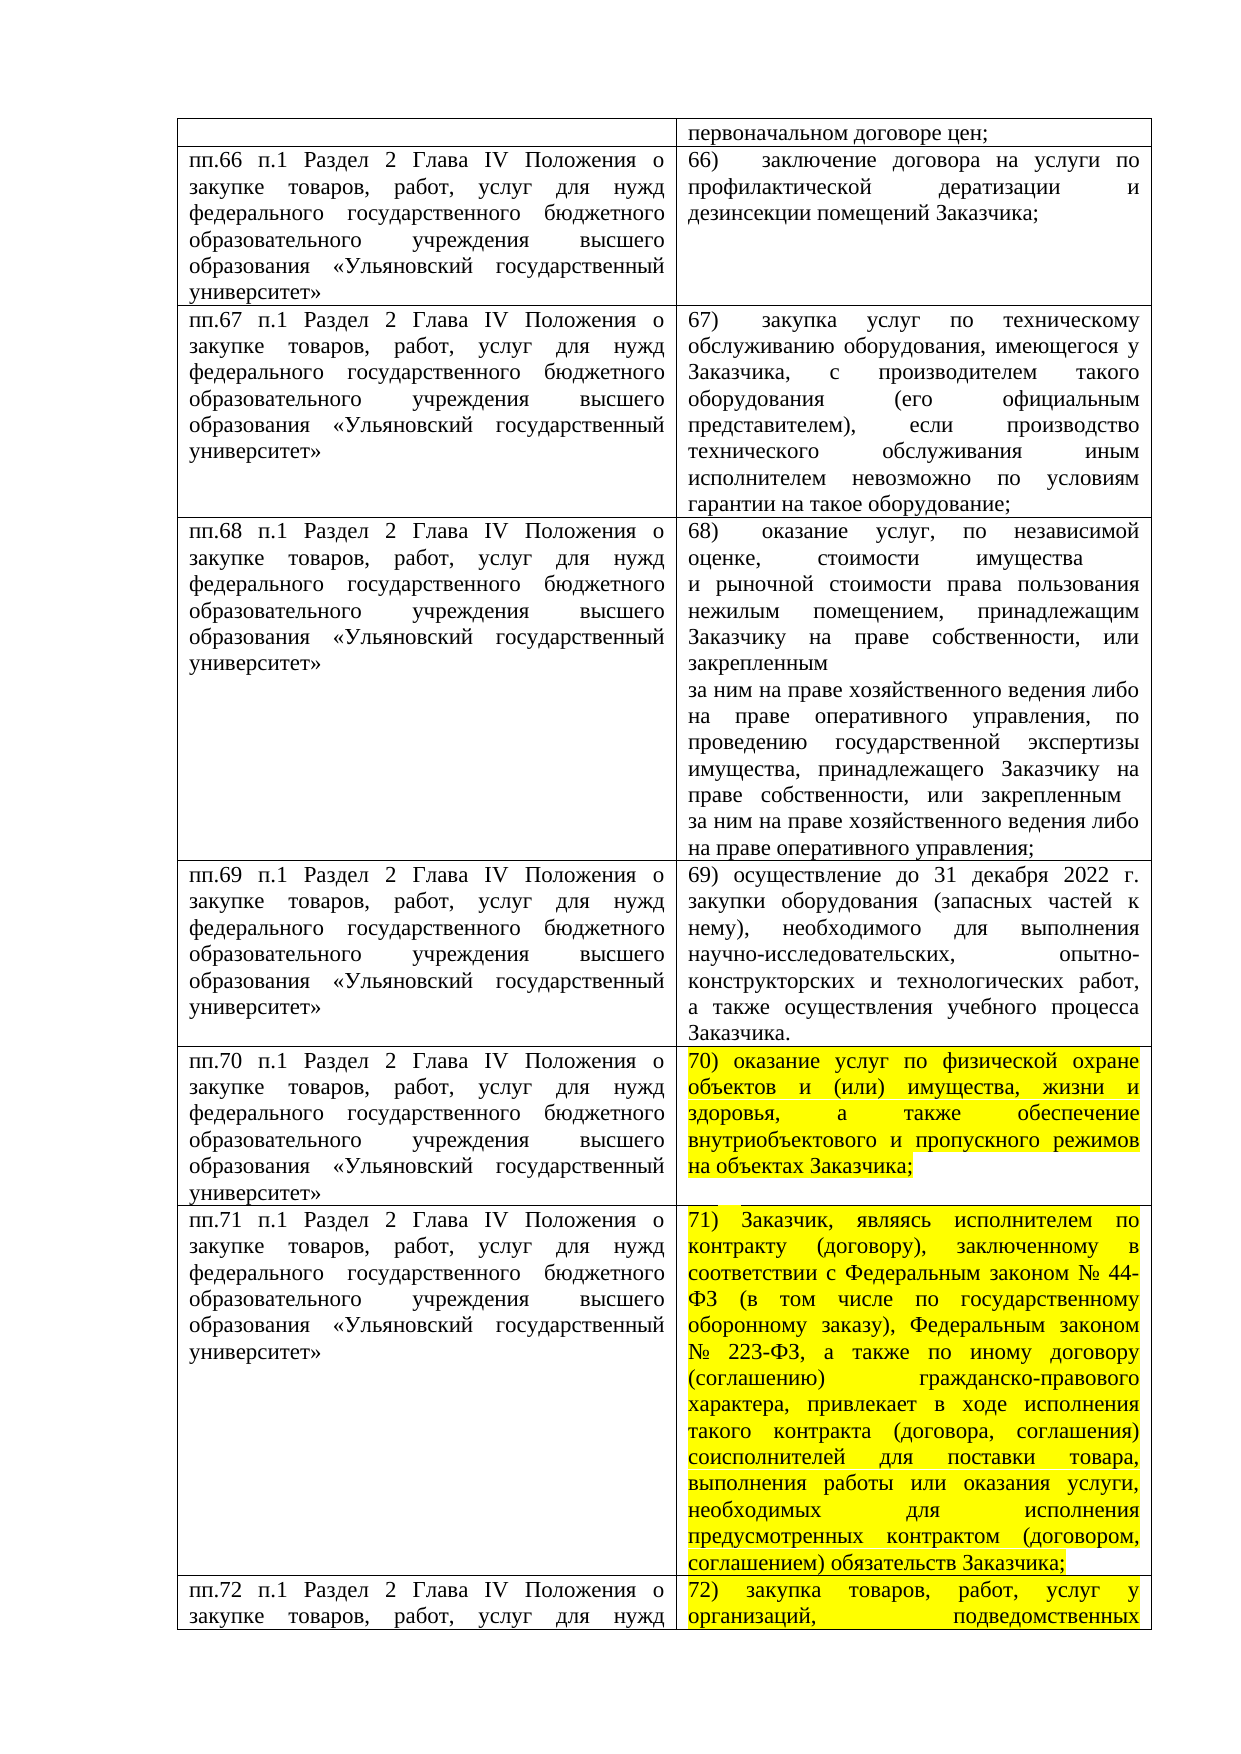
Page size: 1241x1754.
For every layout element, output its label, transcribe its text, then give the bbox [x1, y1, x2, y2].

table_cell пп.66 п.1 Раздел 2 Глава IV Положения о закупке товаров, работ, услуг для нужд федерального государственного бюджетного образовательного учреждения высшего образования «Ульяновский государственный университет» [178, 147, 676, 305]
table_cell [677, 119, 1151, 146]
table_cell пп.67 п.1 Раздел 2 Глава IV Положения о закупке товаров, работ, услуг для нужд федерального государственного бюджетного образовательного учреждения высшего образования «Ульяновский государственный университет» [178, 306, 676, 517]
table_cell 70) оказание услуг по физической охране объектов и (или) имущества, жизни и здоровья, а также обеспечение внутриобъектового и пропускного режимов на объектах Заказчика; [677, 1047, 1151, 1205]
table_cell 67) закупка услуг по техническому обслуживанию оборудования, имеющегося у Заказчика, с производителем такого оборудования (его официальным представителем), если производство технического обслуживания иным исполнителем невозможно по условиям гарантии на такое оборудование; [677, 306, 1151, 517]
table_cell 69) осуществление до 31 декабря 2022 г. закупки оборудования (запасных частей к нему), необходимого для выполнения научно-исследовательских, опытно-конструкторских и технологических работ, а также осуществления учебного процесса Заказчика. [677, 861, 1151, 1046]
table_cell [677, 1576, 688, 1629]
table_cell пп.71 п.1 Раздел 2 Глава IV Положения о закупке товаров, работ, услуг для нужд федерального государственного бюджетного образовательного учреждения высшего образования «Ульяновский государственный университет» [178, 1206, 676, 1575]
table_cell 66) заключение договора на услуги по профилактической дератизации и дезинсекции помещений Заказчика; [677, 147, 1151, 305]
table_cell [178, 119, 676, 146]
table_cell пп.69 п.1 Раздел 2 Глава IV Положения о закупке товаров, работ, услуг для нужд федерального государственного бюджетного образовательного учреждения высшего образования «Ульяновский государственный университет» [178, 861, 676, 1046]
table_cell пп.70 п.1 Раздел 2 Глава IV Положения о закупке товаров, работ, услуг для нужд федерального государственного бюджетного образовательного учреждения высшего образования «Ульяновский государственный университет» [178, 1047, 676, 1205]
table_cell 71) Заказчик, являясь исполнителем по контракту (договору), заключенному в соответствии с Федеральным законом № 44-ФЗ (в том числе по государственному оборонному заказу), Федеральным законом № 223-ФЗ, а также по иному договору (соглашению) гражданско-правового характера, привлекает в ходе исполнения такого контракта (договора, соглашения) соисполнителей для поставки товара, выполнения работы или оказания услуги, необходимых для исполнения предусмотренных контрактом (договором, соглашением) обязательств Заказчика; [677, 1206, 1151, 1575]
table_cell пп.68 п.1 Раздел 2 Глава IV Положения о закупке товаров, работ, услуг для нужд федерального государственного бюджетного образовательного учреждения высшего образования «Ульяновский государственный университет» [178, 518, 676, 860]
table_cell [178, 1576, 676, 1629]
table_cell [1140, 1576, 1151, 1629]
table_cell 68) оказание услуг, по независимой оценке, стоимости имущества и рыночной стоимости права пользования нежилым помещением, принадлежащим Заказчику на праве собственности, или закрепленным за ним на праве хозяйственного ведения либо на праве оперативного управления, по проведению государственной экспертизы имущества, принадлежащего Заказчику на праве собственности, или закрепленным за ним на праве хозяйственного ведения либо на праве оперативного управления; [677, 518, 1151, 860]
